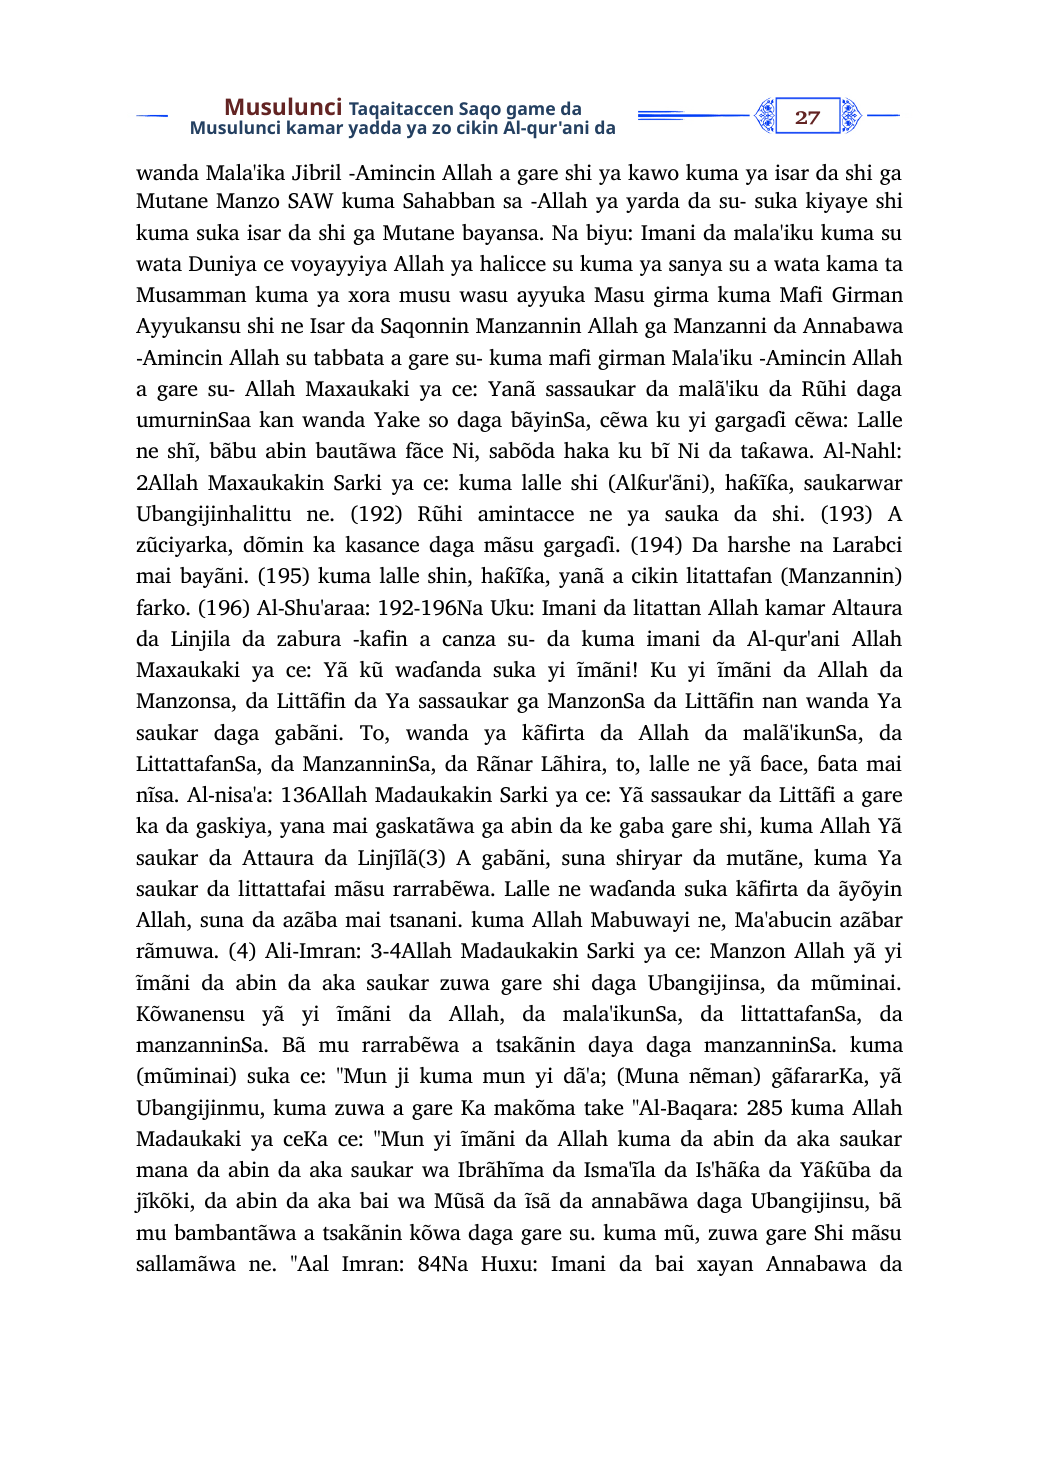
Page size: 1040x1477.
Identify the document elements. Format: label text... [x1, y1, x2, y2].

picture [639, 94, 913, 137]
picture [127, 100, 167, 128]
